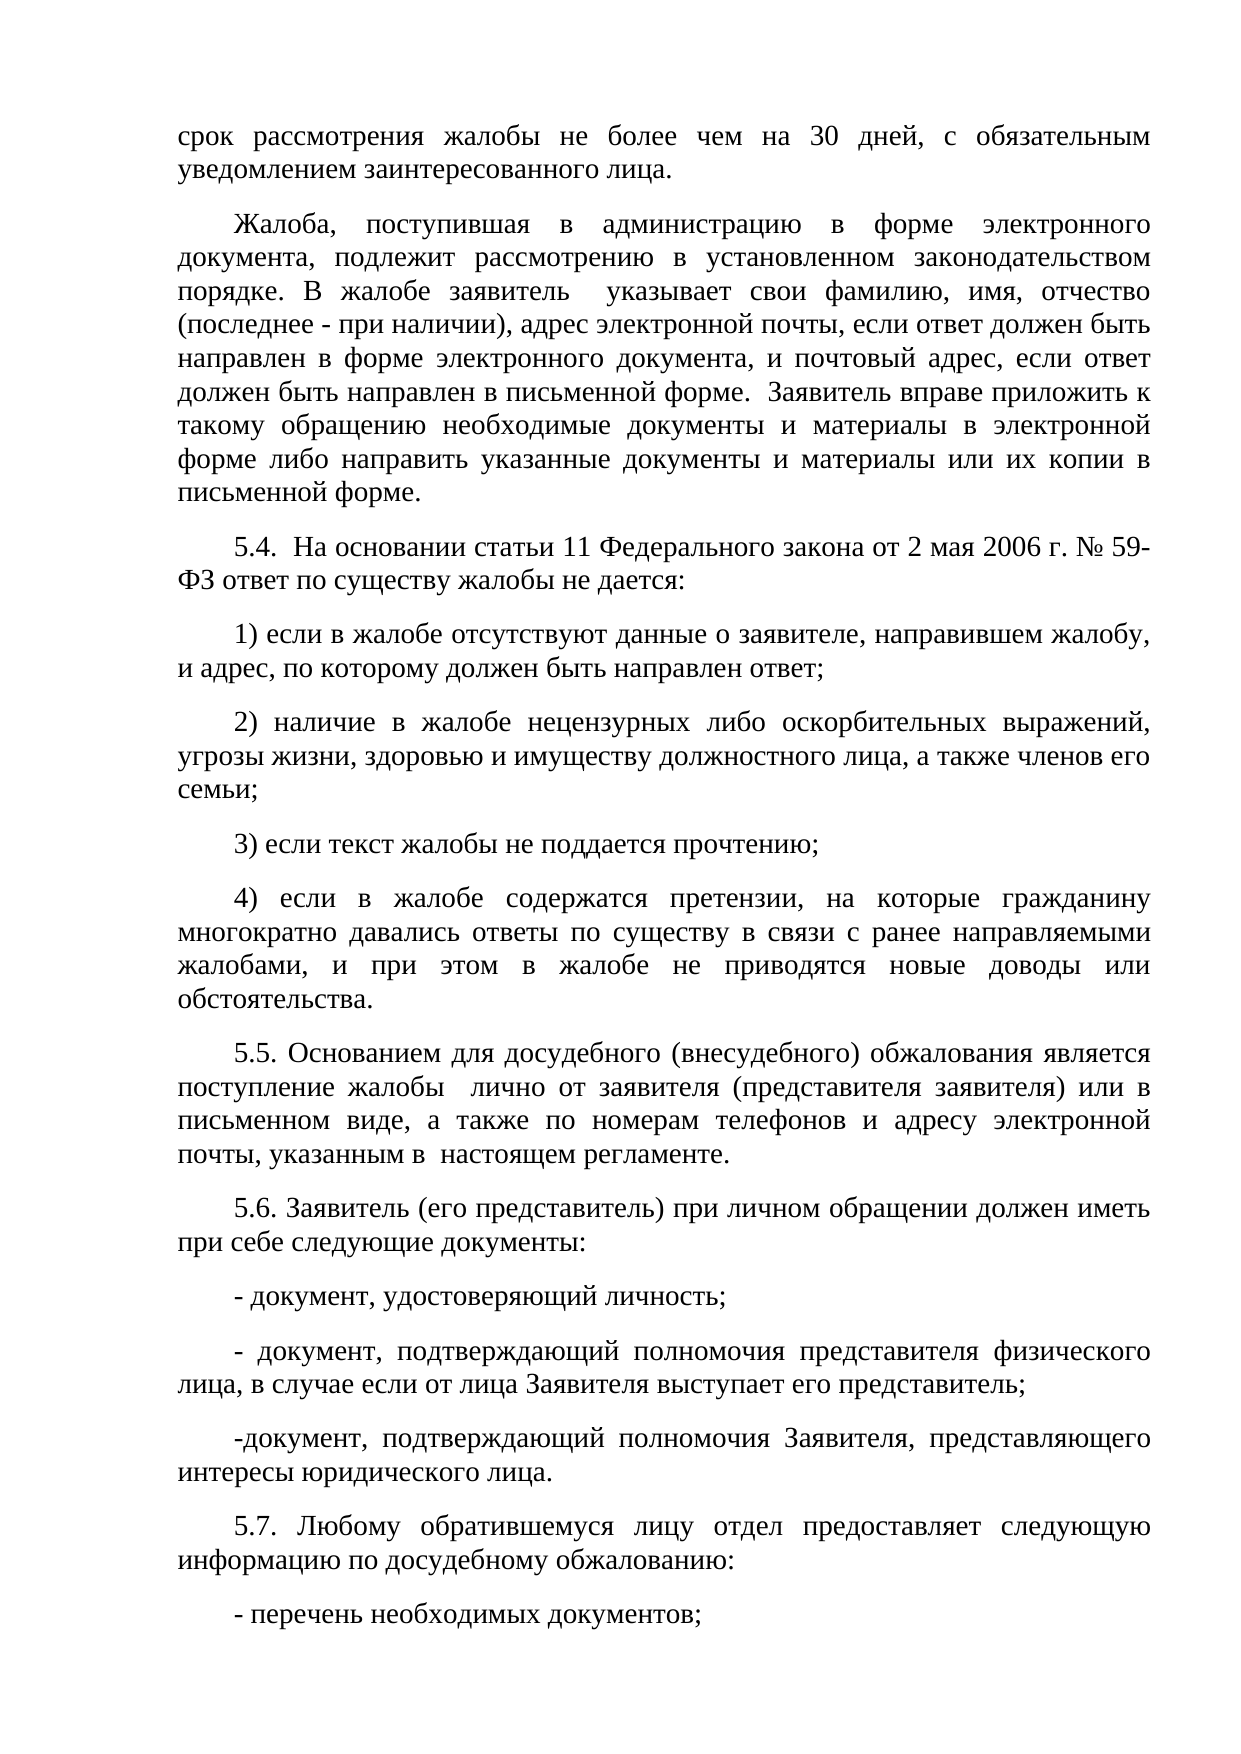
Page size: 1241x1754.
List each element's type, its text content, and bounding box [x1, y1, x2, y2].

text Жалоба, поступившая в администрацию в форме электронного документа, подлежит рассмотрению в установленном законодательством порядке. В жалобе заявитель указывает свои фамилию, имя, отчество (последнее - при наличии), адрес электронной почты, если ответ должен быть направлен в форме электронного документа, и почтовый адрес, если ответ должен быть направлен в письменной форме. Заявитель вправе приложить к такому обращению необходимые документы и материалы в электронной форме либо направить указанные документы и материалы или их копии в письменной форме. [177, 206, 1152, 508]
text 5.6. Заявитель (его представитель) при личном обращении должен иметь при себе следующие документы: [177, 1190, 1152, 1257]
text - документ, подтверждающий полномочия представителя физического лица, в случае если от лица Заявителя выступает его представитель; [177, 1333, 1152, 1400]
text 1) если в жалобе отсутствуют данные о заявителе, направившем жалобу, и адрес, по которому должен быть направлен ответ; [177, 617, 1152, 684]
text 5.4. На основании статьи 11 Федерального закона от 2 мая 2006 г. № 59-ФЗ ответ по существу жалобы не дается: [177, 529, 1152, 596]
text 4) если в жалобе содержатся претензии, на которые гражданину многократно давались ответы по существу в связи с ранее направляемыми жалобами, и при этом в жалобе не приводятся новые доводы или обстоятельства. [177, 880, 1152, 1014]
text 2) наличие в жалобе нецензурных либо оскорбительных выражений, угрозы жизни, здоровью и имуществу должностного лица, а также членов его семьи; [177, 704, 1152, 805]
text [177, 118, 1152, 185]
text -документ, подтверждающий полномочия Заявителя, представляющего интересы юридического лица. [177, 1421, 1152, 1488]
text 3) если текст жалобы не поддается прочтению; [177, 826, 1152, 859]
text - документ, удостоверяющий личность; [177, 1278, 1152, 1312]
text - перечень необходимых документов; [177, 1596, 1152, 1630]
text 5.7. Любому обратившемуся лицу отдел предоставляет следующую информацию по досудебному обжалованию: [177, 1508, 1152, 1576]
text 5.5. Основанием для досудебного (внесудебного) обжалования является поступление жалобы лично от заявителя (представителя заявителя) или в письменном виде, а также по номерам телефонов и адресу электронной почты, указанным в настоящем регламенте. [177, 1035, 1152, 1169]
